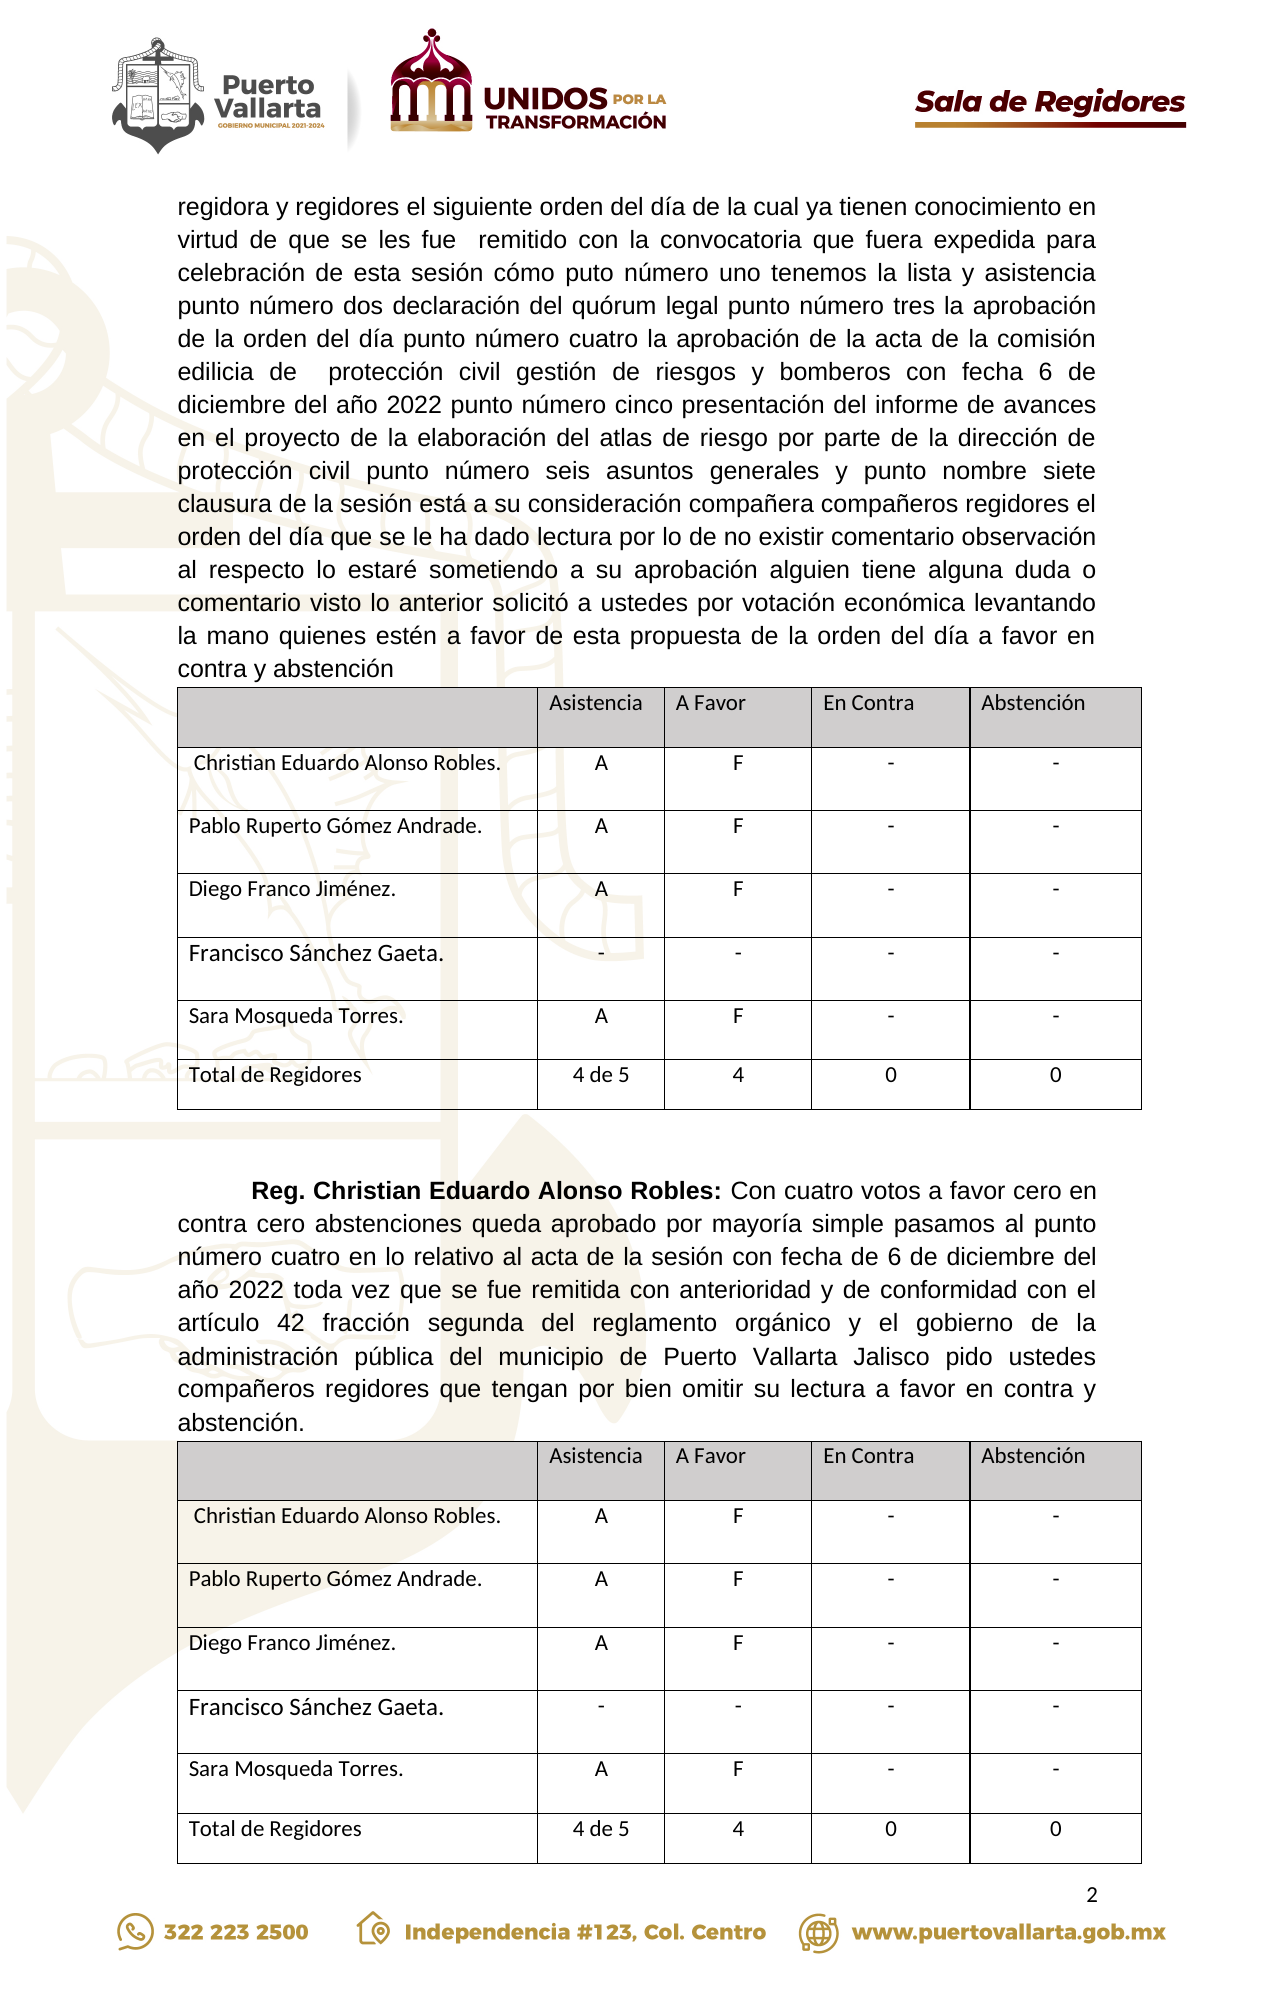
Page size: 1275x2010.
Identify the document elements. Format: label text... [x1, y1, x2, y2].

table_header Asistencia [538, 1442, 664, 1500]
table_cell - [971, 1001, 1141, 1059]
table_cell 4 [665, 1814, 811, 1862]
table_header [178, 688, 537, 747]
table_cell - [665, 1691, 811, 1753]
table_cell A [538, 1754, 664, 1813]
table_cell F [665, 811, 811, 873]
table_header Abstención [971, 688, 1141, 747]
table_cell - [538, 938, 664, 1000]
table_cell Total de Regidores [178, 1814, 537, 1862]
table_cell 0 [971, 1814, 1141, 1862]
table_header A Favor [665, 688, 811, 747]
table_cell - [812, 1564, 969, 1627]
text Reg. Christian Eduardo Alonso Robles: Con cuatro votos a favor cero en contra cero abstenciones queda aprobado por mayoría simple pasamos al punto número cuatro en lo relativo al acta de la sesión con fecha de 6 de diciembre del año 2022 toda vez que se fue remitida con anterioridad y de conformidad con el artículo 42 fracción segunda del reglamento orgánico y el gobierno de la administración pública del municipio de Puerto Vallarta Jalisco pido ustedes compañeros regidores que tengan por bien omitir su lectura a favor en contra y abstención. [177, 1176, 1098, 1436]
table_cell F [665, 1501, 811, 1563]
table_cell 0 [971, 1060, 1141, 1109]
table_cell - [971, 1691, 1141, 1753]
table_cell A [538, 1564, 664, 1627]
table_cell - [812, 874, 969, 937]
table_cell - [812, 1628, 969, 1690]
table_cell - [812, 1501, 969, 1563]
table_header En Contra [812, 688, 969, 747]
table_cell Total de Regidores [178, 1060, 537, 1109]
table_header Abstención [971, 1442, 1141, 1500]
table_cell F [665, 1754, 811, 1813]
table_header En Contra [812, 1442, 969, 1500]
table_cell F [665, 1001, 811, 1059]
table_cell - [971, 1501, 1141, 1563]
table_cell Sara Mosqueda Torres. [178, 1754, 537, 1813]
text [177, 192, 1098, 683]
table_cell A [538, 1001, 664, 1059]
table_header [178, 1442, 537, 1500]
table_cell A [538, 811, 664, 873]
table_cell - [538, 1691, 664, 1753]
table_cell - [812, 748, 969, 810]
table_cell Pablo Ruperto Gómez Andrade. [178, 1564, 537, 1627]
table_cell - [812, 811, 969, 873]
table_cell Pablo Ruperto Gómez Andrade. [178, 811, 537, 873]
table_cell - [971, 874, 1141, 937]
table_cell Francisco Sánchez Gaeta. [178, 938, 537, 1000]
table_cell F [665, 1564, 811, 1627]
table_cell Sara Mosqueda Torres. [178, 1001, 537, 1059]
table_cell 0 [812, 1814, 969, 1862]
table_cell Diego Franco Jiménez. [178, 874, 537, 937]
table_cell 4 [665, 1060, 811, 1109]
table_cell Christian Eduardo Alonso Robles. [178, 1501, 537, 1563]
table_cell A [538, 1628, 664, 1690]
table_cell Christian Eduardo Alonso Robles. [178, 748, 537, 810]
table_cell F [665, 1628, 811, 1690]
table_cell 4 de 5 [538, 1814, 664, 1862]
table_cell - [971, 1564, 1141, 1627]
table_header A Favor [665, 1442, 811, 1500]
table_cell A [538, 748, 664, 810]
table_header Asistencia [538, 688, 664, 747]
table_cell A [538, 1501, 664, 1563]
table_cell 0 [812, 1060, 969, 1109]
table_cell - [971, 938, 1141, 1000]
picture [6, 0, 1275, 2010]
table_cell - [812, 1691, 969, 1753]
table_cell Francisco Sánchez Gaeta. [178, 1691, 537, 1753]
table_cell F [665, 748, 811, 810]
table_cell - [971, 1628, 1141, 1690]
table_cell Diego Franco Jiménez. [178, 1628, 537, 1690]
table_cell - [812, 1001, 969, 1059]
table_cell - [971, 811, 1141, 873]
table_cell - [665, 938, 811, 1000]
table_cell - [812, 938, 969, 1000]
table_cell F [665, 874, 811, 937]
table_cell - [971, 748, 1141, 810]
table_cell - [971, 1754, 1141, 1813]
table_cell - [812, 1754, 969, 1813]
table_cell A [538, 874, 664, 937]
table_cell 4 de 5 [538, 1060, 664, 1109]
